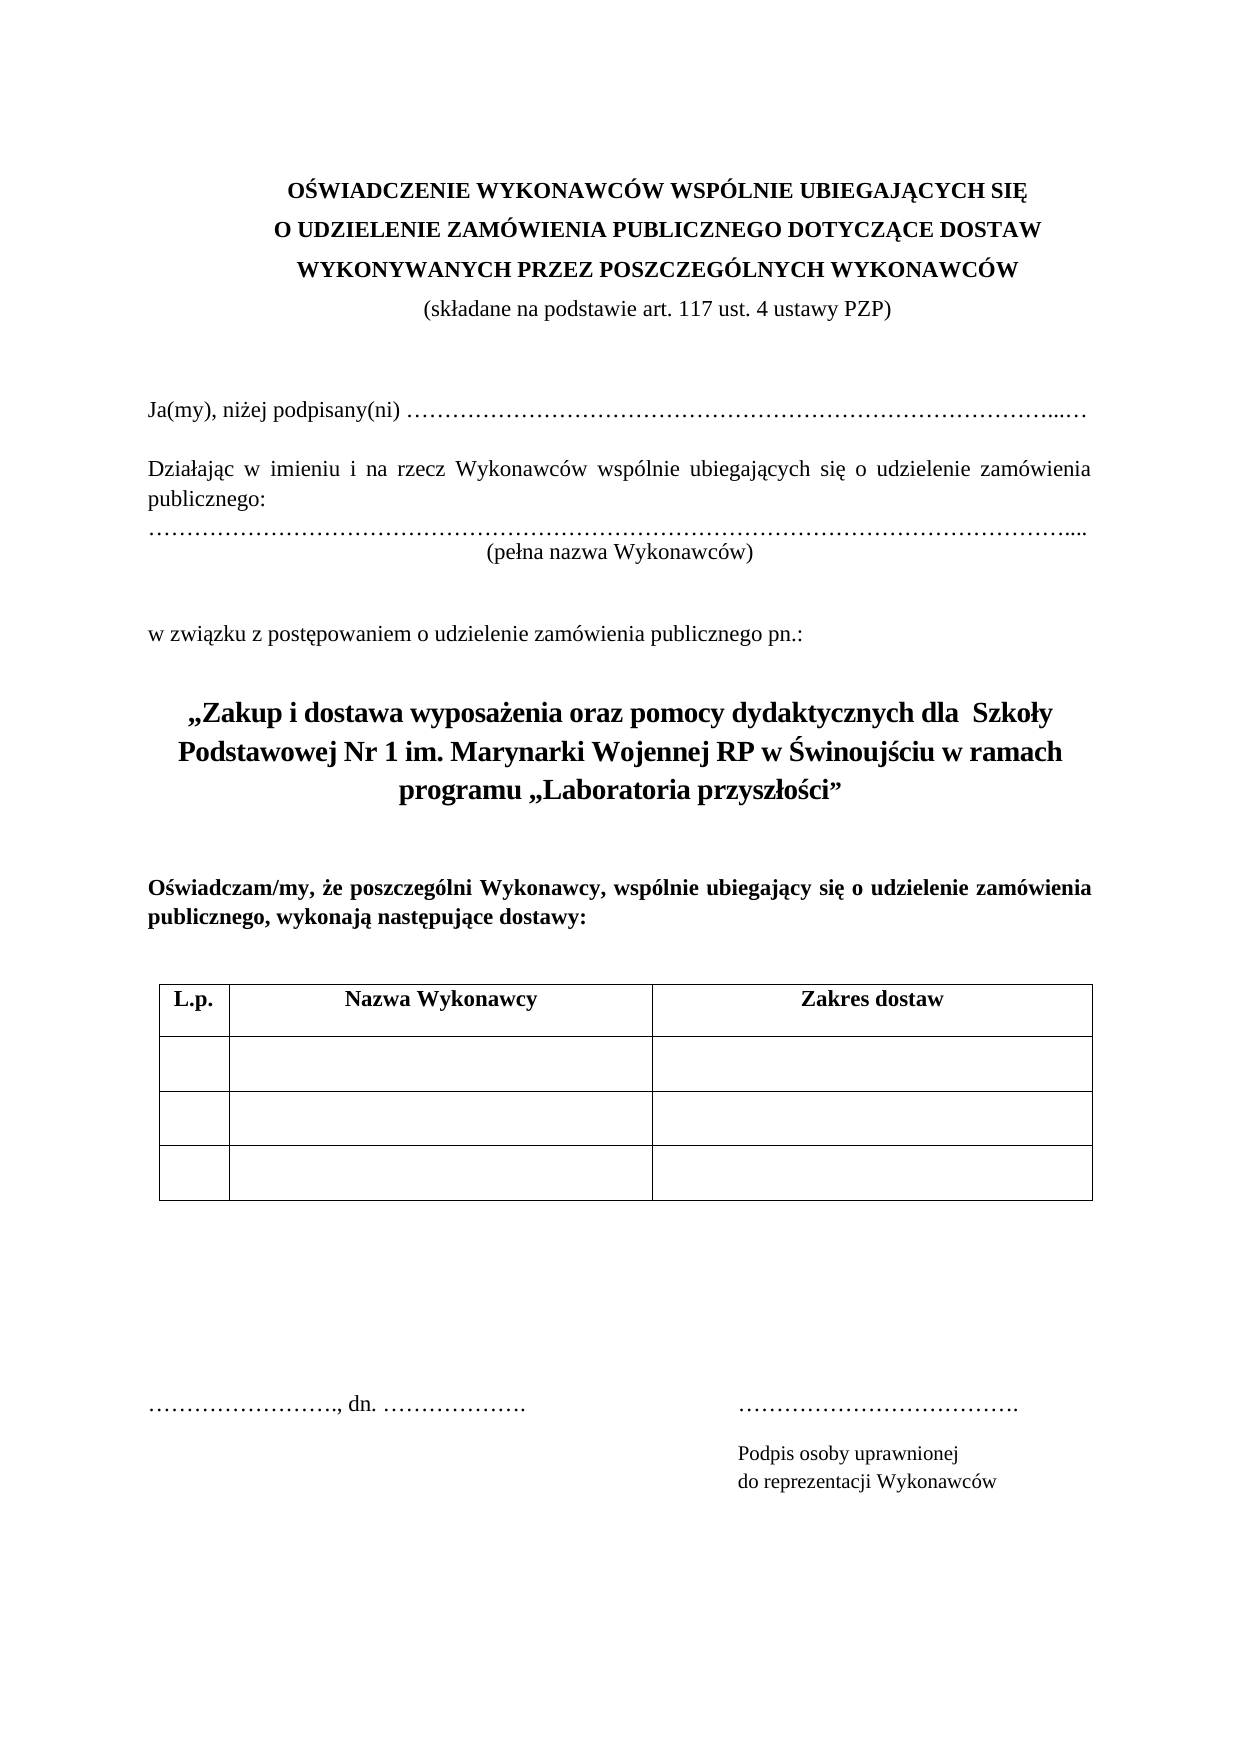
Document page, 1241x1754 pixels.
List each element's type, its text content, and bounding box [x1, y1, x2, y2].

text Podpis osoby uprawnionej do reprezentacji Wykonawców [738, 1441, 1093, 1493]
table_cell [160, 1037, 229, 1091]
table_cell [230, 1146, 652, 1200]
table_cell [653, 1037, 1092, 1091]
text w związku z postępowaniem o udzielenie zamówienia publicznego pn.: [148, 623, 1093, 646]
text Oświadczam/my, że poszczególni Wykonawcy, wspólnie ubiegający się o udzielenie zamówienia publicznego, wykonają następujące dostawy: [148, 873, 1093, 930]
table_cell [653, 1146, 1092, 1200]
table_cell [160, 1146, 229, 1200]
text Działając w imieniu i na rzecz Wykonawców wspólnie ubiegających się o udzielenie zamówienia publicznego: ………………………………………………………………………………………………………….... [148, 453, 1093, 541]
text „Zakup i dostawa wyposażenia oraz pomocy dydaktycznych dla Szkoły Podstawowej Nr 1 im. Marynarki Wojennej RP w Świnoujściu w ramach programu „Laboratoria przyszłości” [148, 695, 1093, 806]
table_header Nazwa Wykonawcy [230, 985, 652, 1036]
table_header L.p. [160, 985, 229, 1036]
text ……………………., dn. ………………. ………………………………. [148, 1390, 1093, 1416]
text Ja(my), niżej podpisany(ni) …………………………………………………………………………...… [148, 394, 1093, 423]
table_cell [230, 1037, 652, 1091]
table_cell [653, 1092, 1092, 1145]
text OŚWIADCZENIE WYKONAWCÓW WSPÓLNIE UBIEGAJĄCYCH SIĘ O UDZIELENIE ZAMÓWIENIA PUBLICZNEGO DOTYCZĄCE DOSTAW WYKONYWANYCH PRZEZ POSZCZEGÓLNYCH WYKONAWCÓW (składane na podstawie art. 117 ust. 4 ustawy PZP) [223, 177, 1093, 322]
table_cell [230, 1092, 652, 1145]
table_header Zakres dostaw [653, 985, 1092, 1036]
table_cell [160, 1092, 229, 1145]
text (pełna nazwa Wykonawców) [148, 541, 1093, 564]
